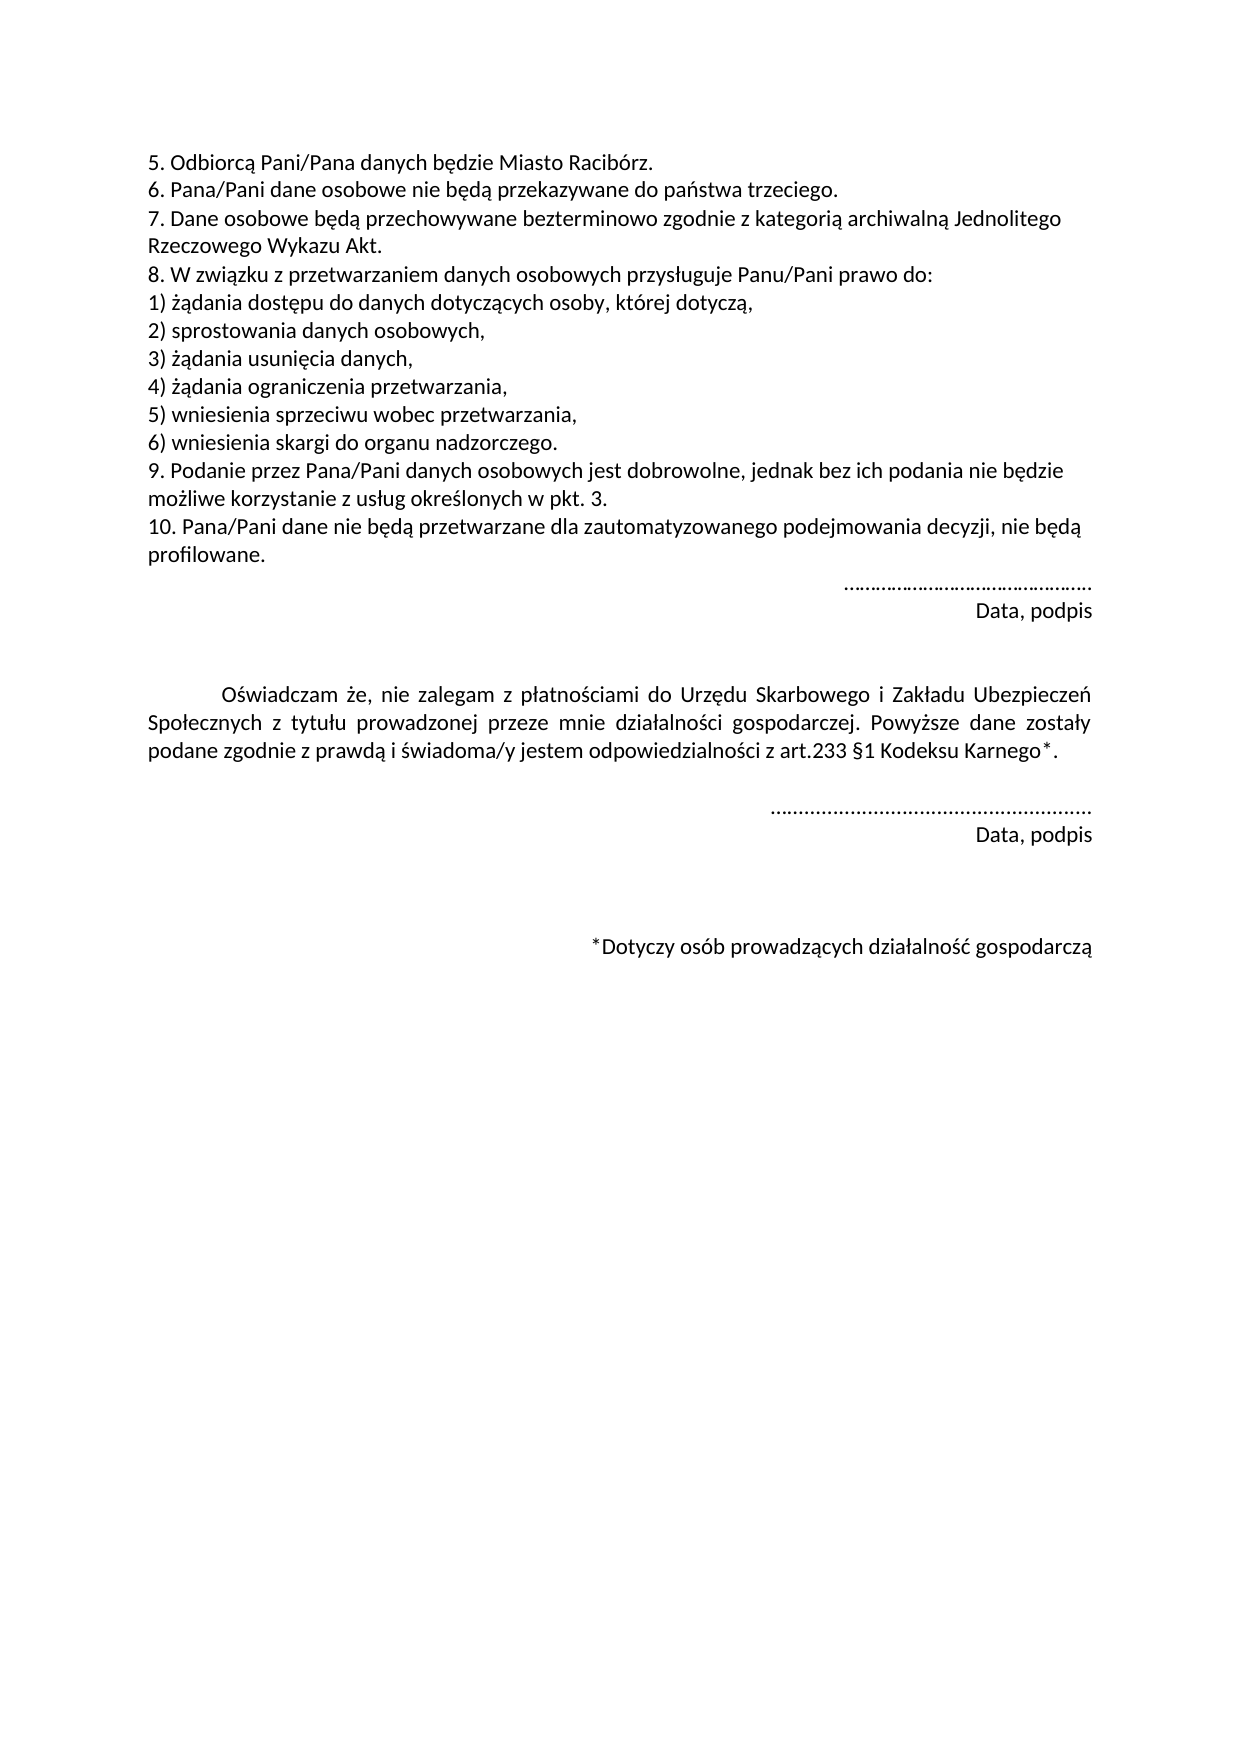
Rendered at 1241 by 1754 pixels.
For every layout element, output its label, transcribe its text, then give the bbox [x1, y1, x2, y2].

text 8. W związku z przetwarzaniem danych osobowych przysługuje Panu/Pani prawo do: [148, 260, 1093, 288]
text …..................................................... [148, 792, 1093, 820]
text 10. Pana/Pani dane nie będą przetwarzane dla zautomatyzowanego podejmowania decyzji, nie będą [148, 512, 1093, 540]
text 4) żądania ograniczenia przetwarzania, [148, 372, 1093, 400]
text 7. Dane osobowe będą przechowywane bezterminowo zgodnie z kategorią archiwalną Jednolitego Rzeczowego Wykazu Akt. [148, 204, 1093, 260]
text profilowane. [148, 540, 1093, 568]
text Data, podpis [148, 596, 1093, 624]
text 1) żądania dostępu do danych dotyczących osoby, której dotyczą, [148, 288, 1093, 316]
text 6. Pana/Pani dane osobowe nie będą przekazywane do państwa trzeciego. [148, 176, 1093, 204]
text 2) sprostowania danych osobowych, [148, 316, 1093, 344]
text *Dotyczy osób prowadzących działalność gospodarczą [148, 932, 1093, 960]
text 3) żądania usunięcia danych, [148, 344, 1093, 372]
text Oświadczam że, nie zalegam z płatnościami do Urzędu Skarbowego i Zakładu Ubezpieczeń Społecznych z tytułu prowadzonej przeze mnie działalności gospodarczej. Powyższe dane zostały podane zgodnie z prawdą i świadoma/y jestem odpowiedzialności z art.233 §1 Kodeksu Karnego*. [148, 680, 1093, 764]
text 9. Podanie przez Pana/Pani danych osobowych jest dobrowolne, jednak bez ich podania nie będzie [148, 456, 1093, 484]
text ……………………………………….. [148, 568, 1093, 596]
text 5) wniesienia sprzeciwu wobec przetwarzania, [148, 400, 1093, 428]
text Data, podpis [148, 820, 1093, 848]
text możliwe korzystanie z usług określonych w pkt. 3. [148, 484, 1093, 512]
text 6) wniesienia skargi do organu nadzorczego. [148, 428, 1093, 456]
text 5. Odbiorcą Pani/Pana danych będzie Miasto Racibórz. [148, 148, 1093, 176]
